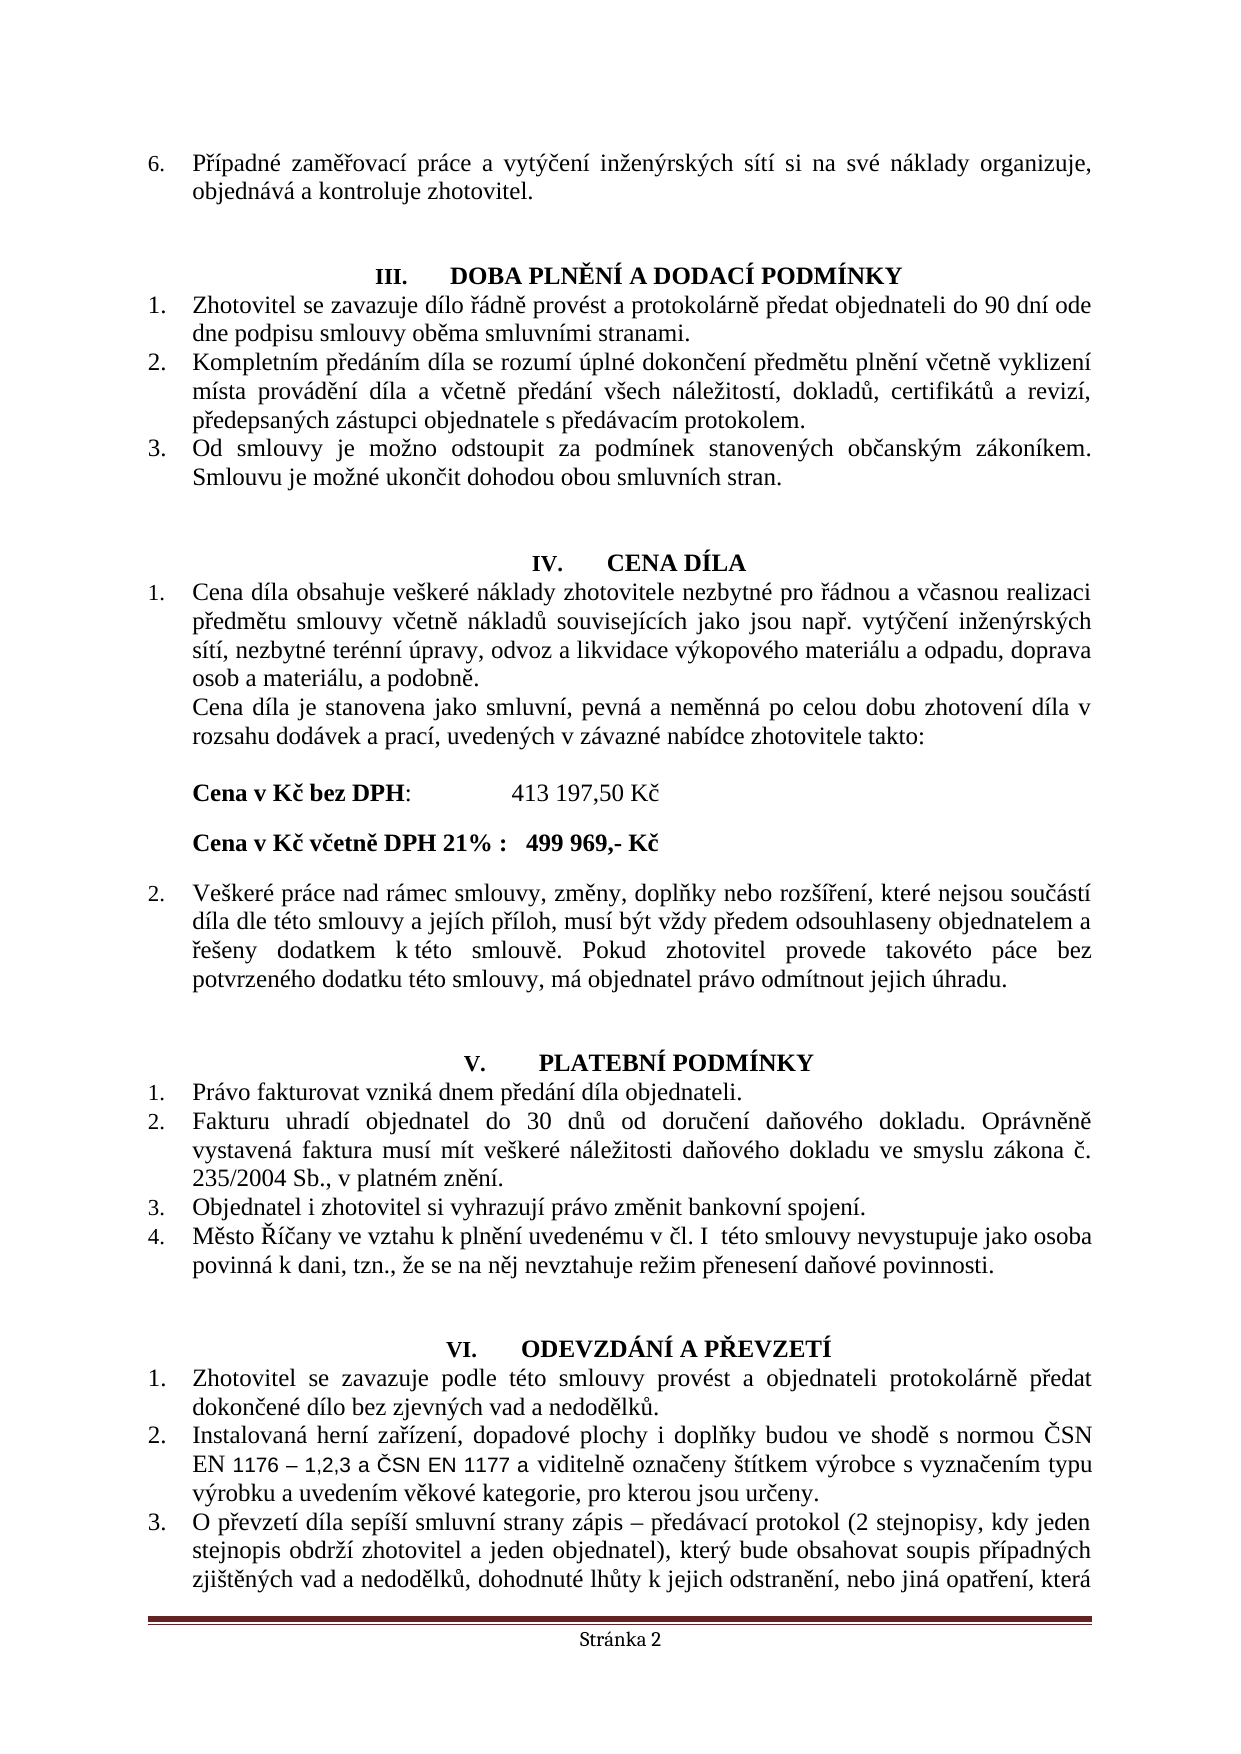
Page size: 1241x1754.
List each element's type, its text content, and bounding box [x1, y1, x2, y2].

list Cena díla obsahuje veškeré náklady zhotovitele nezbytné pro řádnou a včasnou realizaci předmětu smlouvy včetně nákladů souvisejících jako jsou např. vytýčení inženýrských sítí, nezbytné terénní úpravy, odvoz a likvidace výkopového materiálu a odpadu, doprava osob a materiálu, a podobně. [148, 577, 1092, 692]
list Doba plnění a dodací podmínky [185, 261, 1092, 290]
list PLATEBNÍ PODMÍNKY [185, 1048, 1092, 1077]
list Instalovaná herní zařízení, dopadové plochy i doplňky budou ve shodě s normou ČSN EN 1176 – 1,2,3 a ČSN EN 1177 a viditelně označeny štítkem výrobce s vyznačením typu výrobku a uvedením věkové kategorie, pro kterou jsou určeny. [148, 1421, 1092, 1507]
list Zhotovitel se zavazuje dílo řádně provést a protokolárně předat objednateli do 90 dní ode dne podpisu smlouvy oběma smluvními stranami. [148, 290, 1092, 347]
list ODEVZDÁNÍ A PŘEVZETÍ [185, 1334, 1092, 1363]
list Město Říčany ve vztahu k plnění uvedenému v čl. I této smlouvy nevystupuje jako osoba povinná k dani, tzn., že se na něj nevztahuje režim přenesení daňové povinnosti. [148, 1221, 1092, 1278]
list Veškeré práce nad rámec smlouvy, změny, doplňky nebo rozšíření, které nejsou součástí díla dle této smlouvy a jejích příloh, musí být vždy předem odsouhlaseny objednatelem a řešeny dodatkem k této smlouvě. Pokud zhotovitel provede takovéto páce bez potvrzeného dodatku této smlouvy, má objednatel právo odmítnout jejich úhradu. [148, 878, 1092, 993]
list Případné zaměřovací práce a vytýčení inženýrských sítí si na své náklady organizuje, objednává a kontroluje zhotovitel. [148, 148, 1092, 205]
text Cena v Kč bez DPH: 413 197,50 Kč [148, 778, 1092, 807]
list Právo fakturovat vzniká dnem předání díla objednateli. [148, 1077, 1092, 1106]
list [148, 1507, 1092, 1593]
list Od smlouvy je možno odstoupit za podmínek stanovených občanským zákoníkem. Smlouvu je možné ukončit dohodou obou smluvních stran. [148, 433, 1092, 491]
list Objednatel i zhotovitel si vyhrazují právo změnit bankovní spojení. [148, 1192, 1092, 1221]
list Cena díla je stanovena jako smluvní, pevná a neměnná po celou dobu zhotovení díla v rozsahu dodávek a prací, uvedených v závazné nabídce zhotovitele takto: [192, 692, 1092, 750]
list Zhotovitel se zavazuje podle této smlouvy provést a objednateli protokolárně předat dokončené dílo bez zjevných vad a nedodělků. [148, 1363, 1092, 1421]
text Cena v Kč včetně DPH 21% : 499 969,- Kč [148, 828, 1092, 857]
list CENA DÍLA [185, 548, 1092, 577]
list Fakturu uhradí objednatel do 30 dnů od doručení daňového dokladu. Oprávněně vystavená faktura musí mít veškeré náležitosti daňového dokladu ve smyslu zákona č. 235/2004 Sb., v platném znění. [148, 1106, 1092, 1192]
list Kompletním předáním díla se rozumí úplné dokončení předmětu plnění včetně vyklizení místa provádění díla a včetně předání všech náležitostí, dokladů, certifikátů a revizí, předepsaných zástupci objednatele s předávacím protokolem. [148, 347, 1092, 433]
